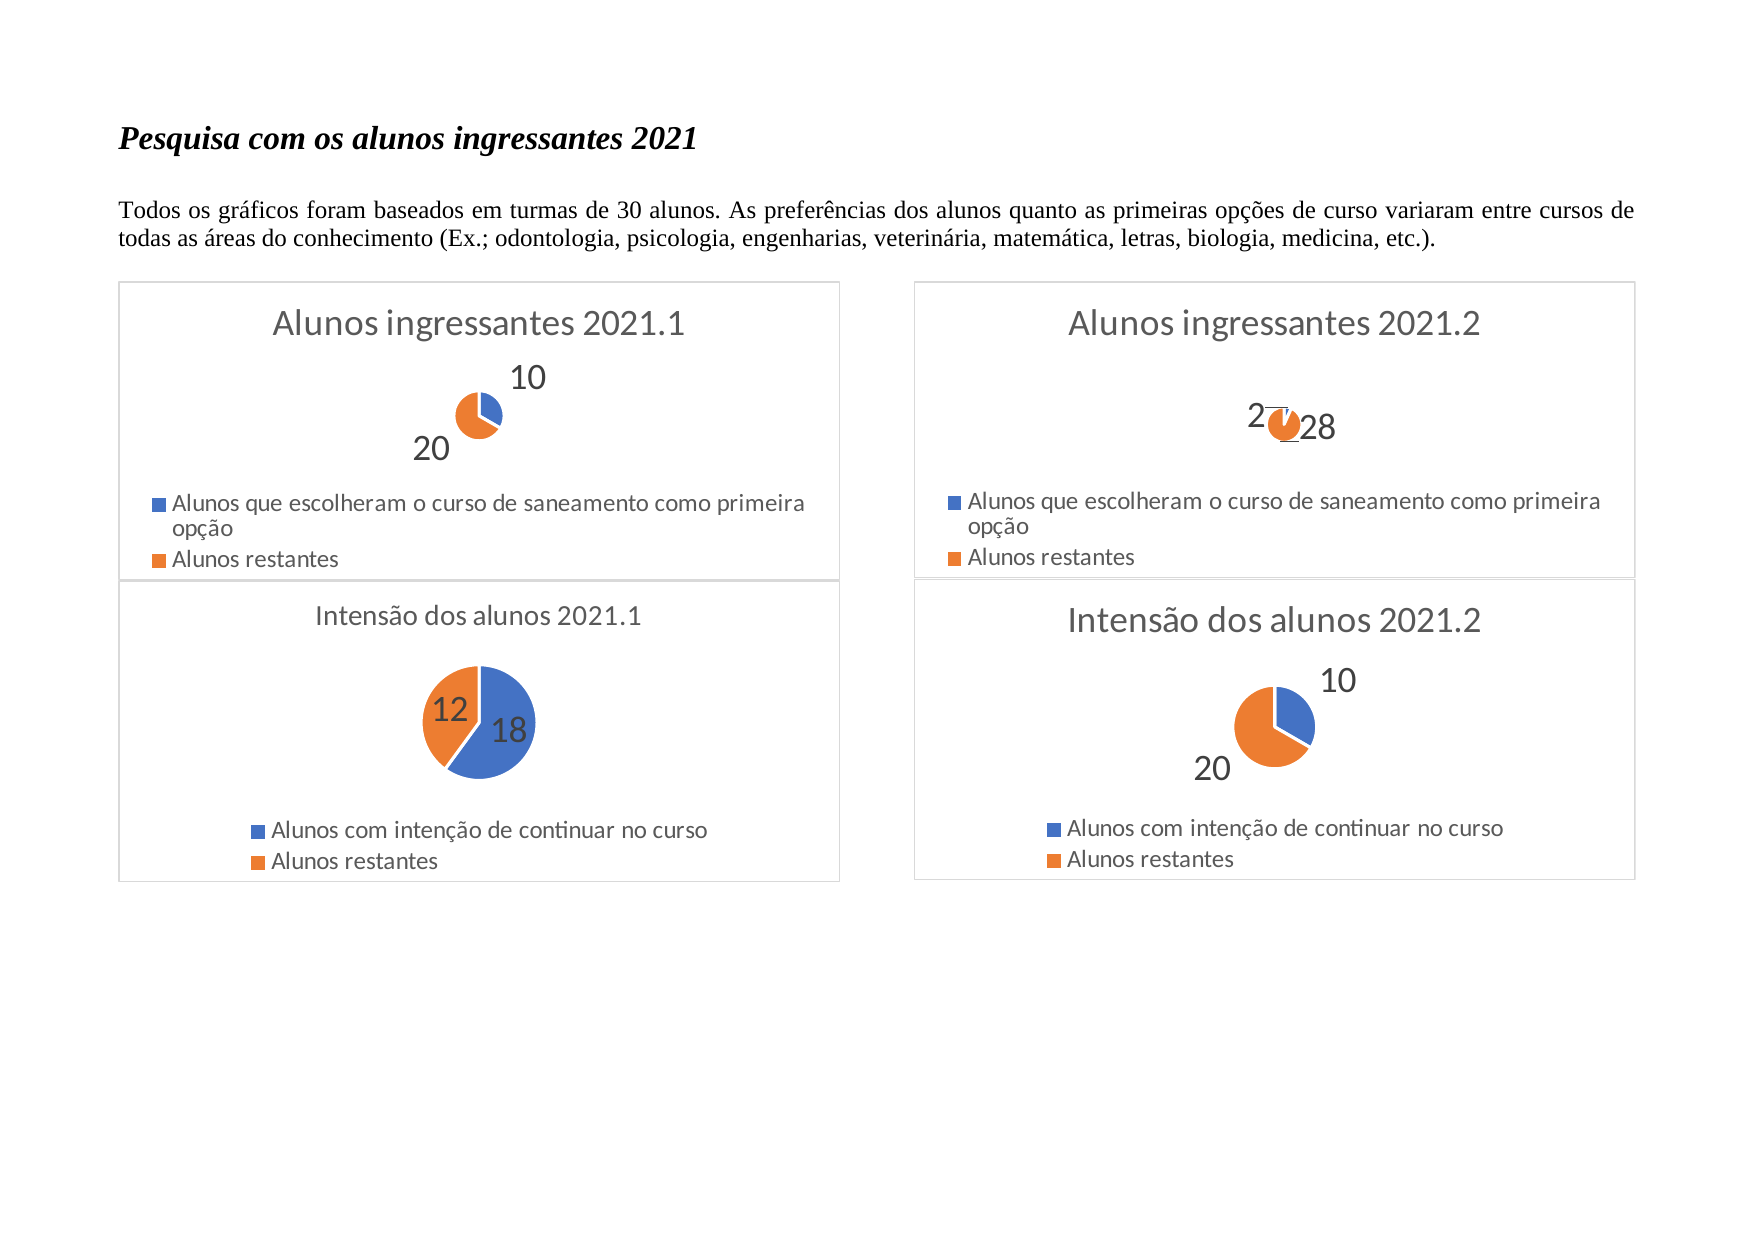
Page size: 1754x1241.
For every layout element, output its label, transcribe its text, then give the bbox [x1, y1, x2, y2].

text Pesquisa com os alunos ingressantes 2021 [118, 118, 1636, 156]
text Todos os gráficos foram baseados em turmas de 30 alunos. As preferências dos alunos quanto as primeiras opções de curso variaram entre cursos de todas as áreas do conhecimento (Ex.; odontologia, psicologia, engenharias, veterinária, matemática, letras, biologia, medicina, etc.). [118, 195, 1636, 252]
